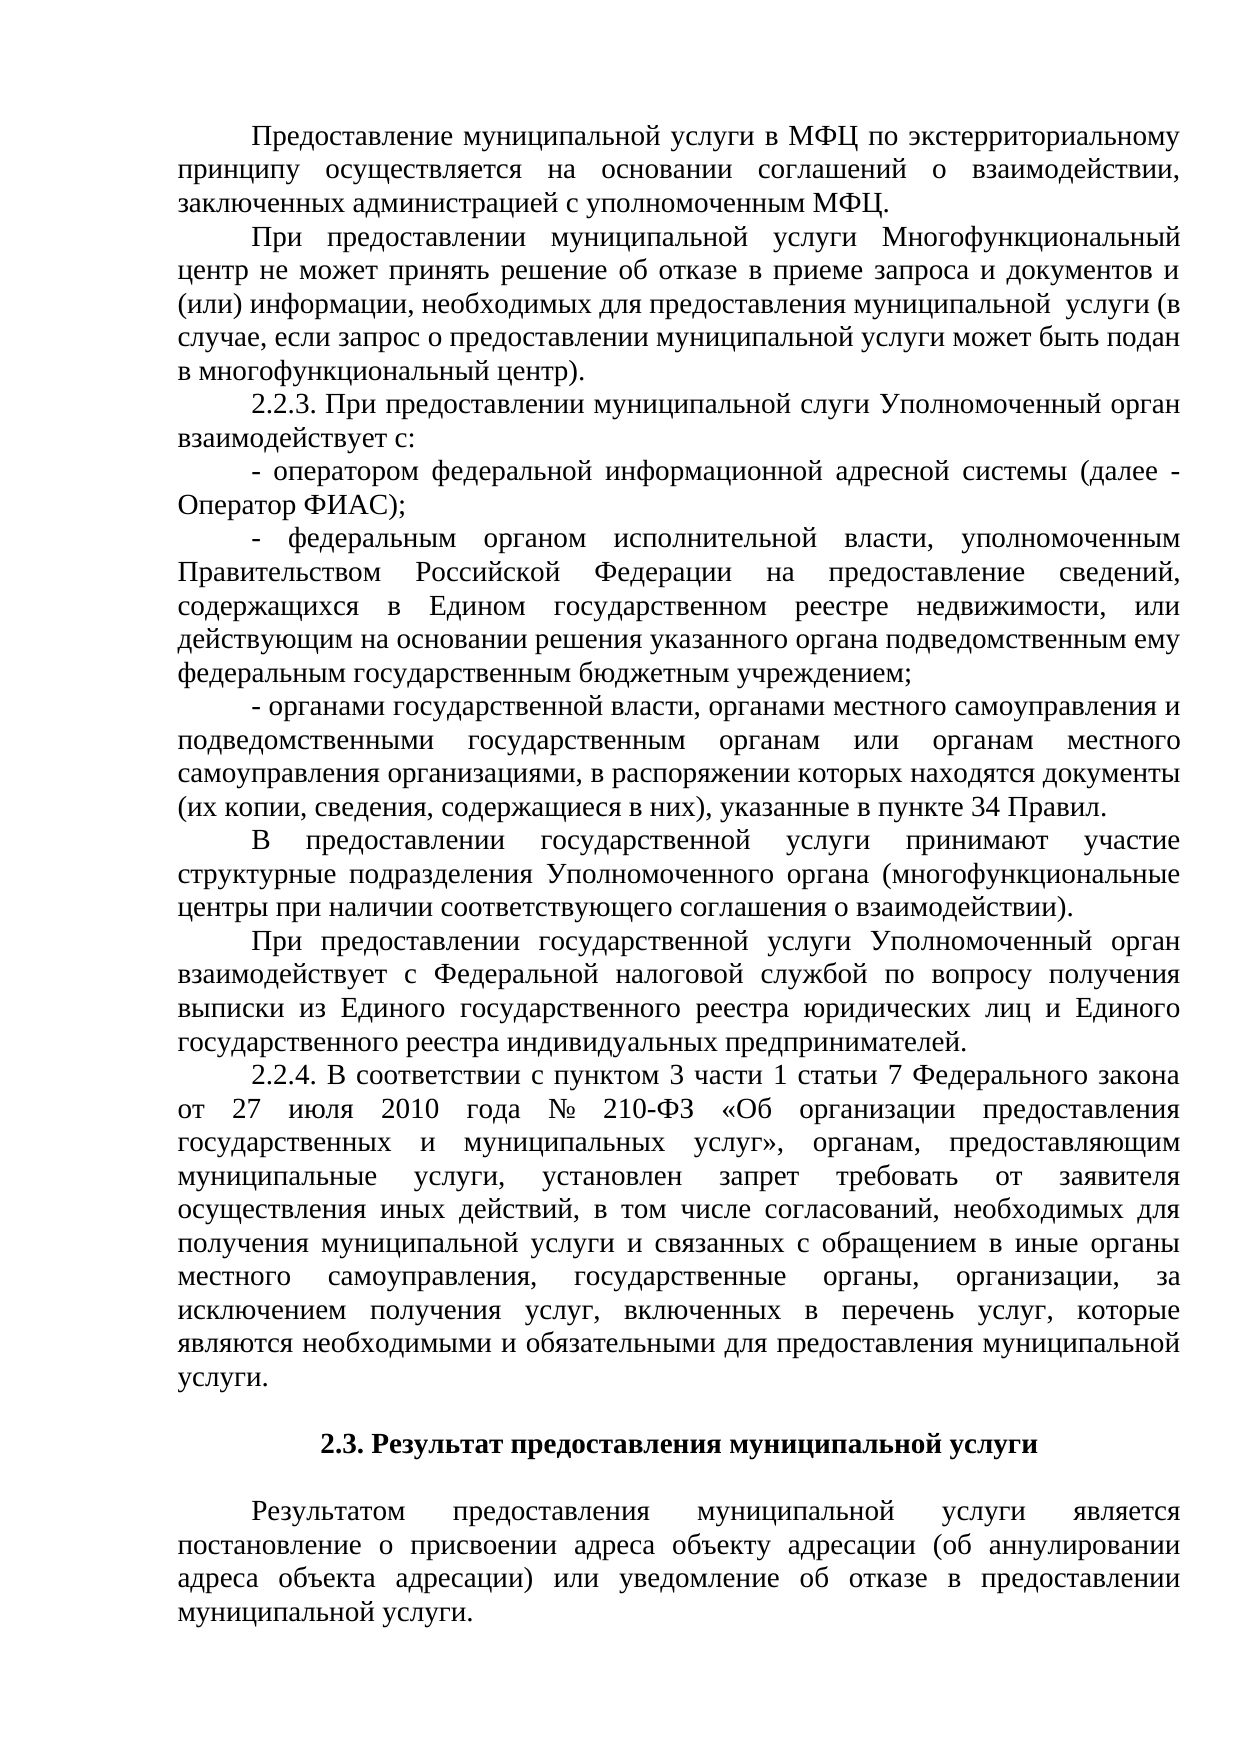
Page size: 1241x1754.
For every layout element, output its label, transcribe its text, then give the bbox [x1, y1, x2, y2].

text 2.2.3. При предоставлении муниципальной слуги Уполномоченный орган взаимодействует с: [177, 386, 1181, 453]
text В предоставлении государственной услуги принимают участие структурные подразделения Уполномоченного органа (многофункциональные центры при наличии соответствующего соглашения о взаимодействии). [177, 822, 1181, 923]
text - федеральным органом исполнительной власти, уполномоченным Правительством Российской Федерации на предоставление сведений, содержащихся в Едином государственном реестре недвижимости, или действующим на основании решения указанного органа подведомственным ему федеральным государственным бюджетным учреждением; [177, 521, 1181, 688]
text Результатом предоставления муниципальной услуги является постановление о присвоении адреса объекту адресации (об аннулировании адреса объекта адресации) или уведомление об отказе в предоставлении муниципальной услуги. [177, 1493, 1181, 1627]
text - органами государственной власти, органами местного самоуправления и подведомственными государственным органам или органам местного самоуправления организациями, в распоряжении которых находятся документы (их копии, сведения, содержащиеся в них), указанные в пункте 34 Правил. [177, 688, 1181, 822]
text 2.2.4. В соответствии с пунктом 3 части 1 статьи 7 Федерального закона от 27 июля 2010 года № 210-ФЗ «Об организации предоставления государственных и муниципальных услуг», органам, предоставляющим муниципальные услуги, установлен запрет требовать от заявителя осуществления иных действий, в том числе согласований, необходимых для получения муниципальной услуги и связанных с обращением в иные органы местного самоуправления, государственные органы, организации, за исключением получения услуг, включенных в перечень услуг, которые являются необходимыми и обязательными для предоставления муниципальной услуги. [177, 1057, 1181, 1393]
text Предоставление муниципальной услуги в МФЦ по экстерриториальному принципу осуществляется на основании соглашений о взаимодействии, заключенных администрацией с уполномоченным МФЦ. [177, 118, 1181, 219]
text При предоставлении государственной услуги Уполномоченный орган взаимодействует с Федеральной налоговой службой по вопросу получения выписки из Единого государственного реестра юридических лиц и Единого государственного реестра индивидуальных предпринимателей. [177, 923, 1181, 1057]
text При предоставлении муниципальной услуги Многофункциональный центр не может принять решение об отказе в приеме запроса и документов и (или) информации, необходимых для предоставления муниципальной услуги (в случае, если запрос о предоставлении муниципальной услуги может быть подан в многофункциональный центр). [177, 219, 1181, 386]
text - оператором федеральной информационной адресной системы (далее - Оператор ФИАС); [177, 453, 1181, 521]
text 2.3. Результат предоставления муниципальной услуги [177, 1426, 1181, 1460]
